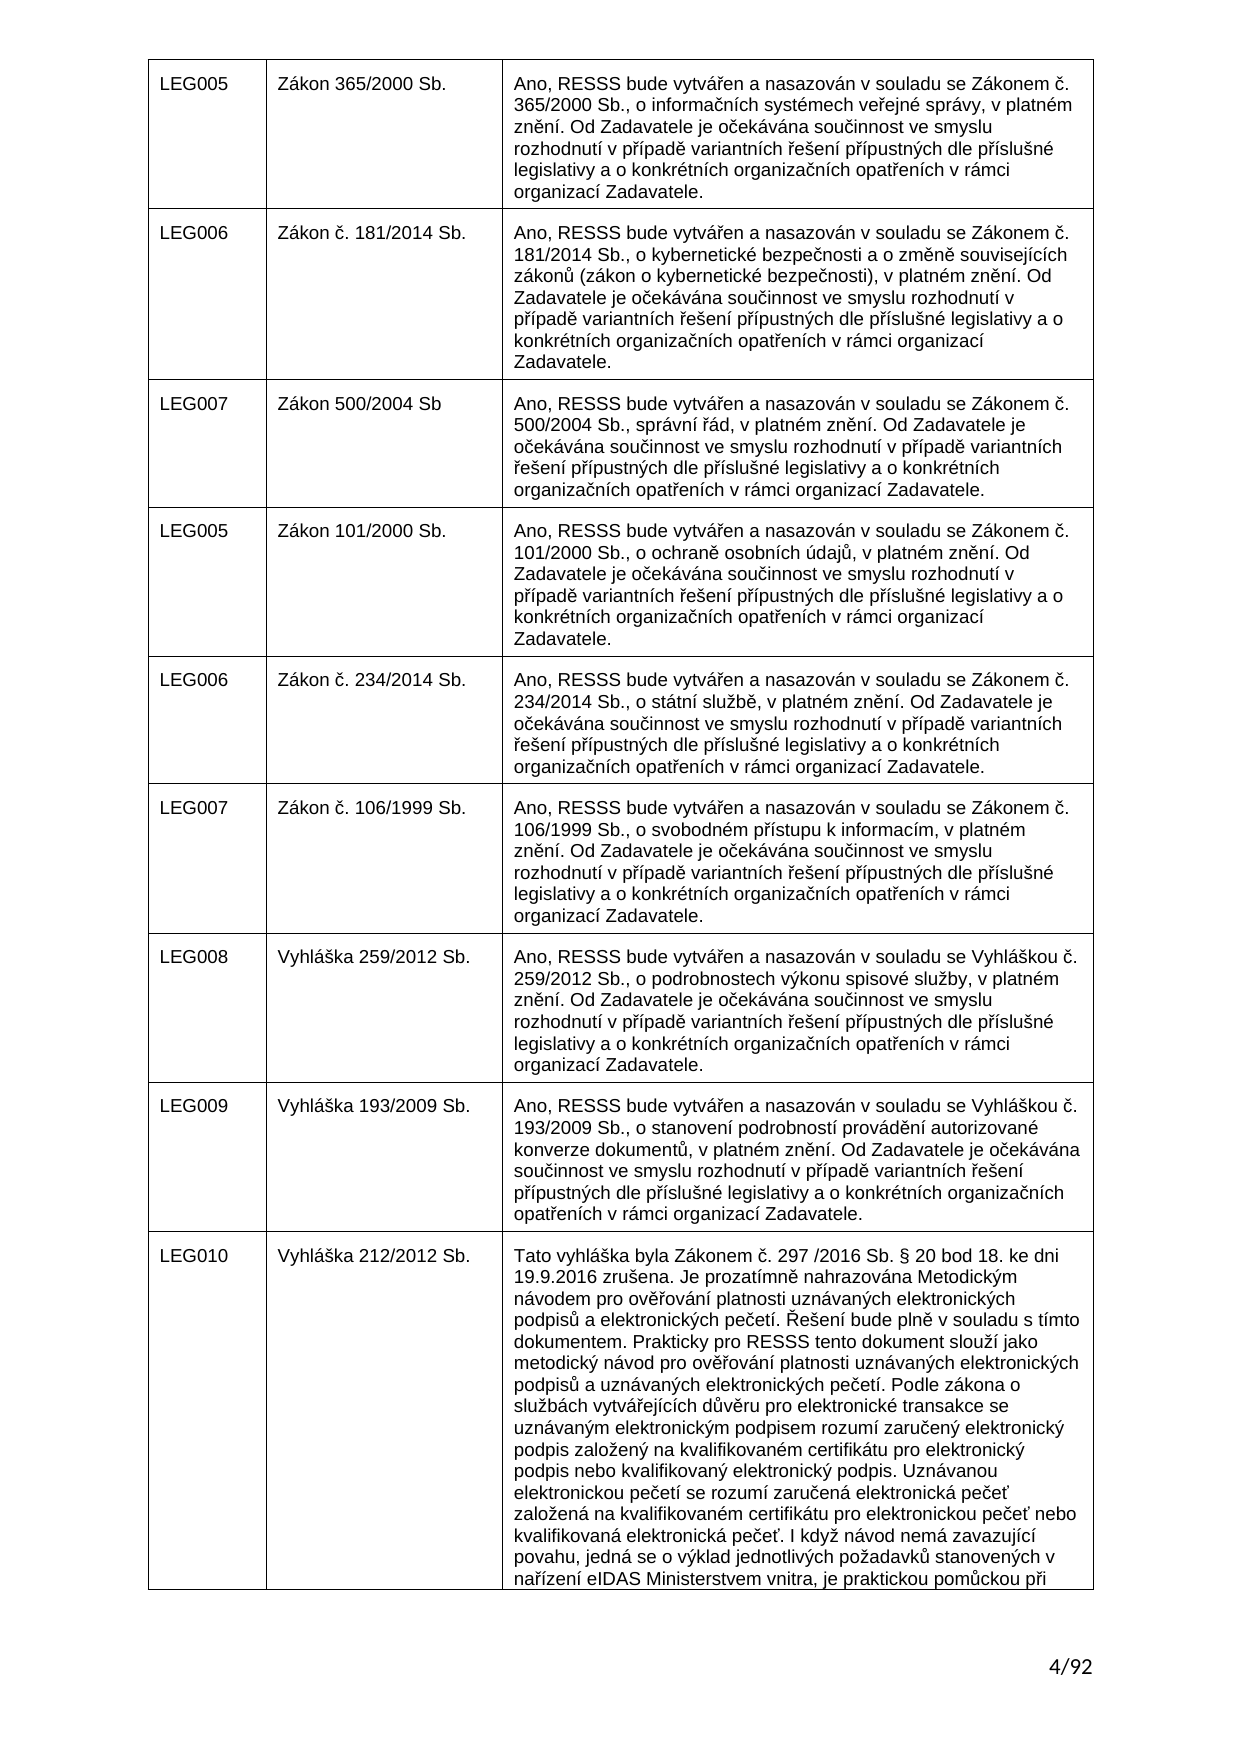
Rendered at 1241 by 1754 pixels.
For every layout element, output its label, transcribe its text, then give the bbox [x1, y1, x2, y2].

table_cell Ano, RESSS bude vytvářen a nasazován v souladu se Zákonem č. 500/2004 Sb., správní řád, v platném znění. Od Zadavatele je očekávána součinnost ve smyslu rozhodnutí v případě variantních řešení přípustných dle příslušné legislativy a o konkrétních organizačních opatřeních v rámci organizací Zadavatele. [503, 380, 1093, 507]
table_cell LEG010 [149, 1232, 266, 1589]
table_cell LEG008 [149, 934, 266, 1082]
table_cell LEG005 [149, 508, 266, 656]
table_cell Zákon 101/2000 Sb. [267, 508, 502, 656]
table_cell Zákon č. 181/2014 Sb. [267, 209, 502, 379]
table_cell Zákon č. 106/1999 Sb. [267, 784, 502, 932]
table_cell Zákon 500/2004 Sb [267, 380, 502, 507]
table_cell Vyhláška 259/2012 Sb. [267, 934, 502, 1082]
table_cell Ano, RESSS bude vytvářen a nasazován v souladu se Vyhláškou č. 259/2012 Sb., o podrobnostech výkonu spisové služby, v platném znění. Od Zadavatele je očekávána součinnost ve smyslu rozhodnutí v případě variantních řešení přípustných dle příslušné legislativy a o konkrétních organizačních opatřeních v rámci organizací Zadavatele. [503, 934, 1093, 1082]
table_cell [503, 1232, 1093, 1589]
table_cell Ano, RESSS bude vytvářen a nasazován v souladu se Zákonem č. 181/2014 Sb., o kybernetické bezpečnosti a o změně souvisejících zákonů (zákon o kybernetické bezpečnosti), v platném znění. Od Zadavatele je očekávána součinnost ve smyslu rozhodnutí v případě variantních řešení přípustných dle příslušné legislativy a o konkrétních organizačních opatřeních v rámci organizací Zadavatele. [503, 209, 1093, 379]
table_cell LEG007 [149, 380, 266, 507]
table_cell Ano, RESSS bude vytvářen a nasazován v souladu se Zákonem č. 106/1999 Sb., o svobodném přístupu k informacím, v platném znění. Od Zadavatele je očekávána součinnost ve smyslu rozhodnutí v případě variantních řešení přípustných dle příslušné legislativy a o konkrétních organizačních opatřeních v rámci organizací Zadavatele. [503, 784, 1093, 932]
table_cell Ano, RESSS bude vytvářen a nasazován v souladu se Zákonem č. 101/2000 Sb., o ochraně osobních údajů, v platném znění. Od Zadavatele je očekávána součinnost ve smyslu rozhodnutí v případě variantních řešení přípustných dle příslušné legislativy a o konkrétních organizačních opatřeních v rámci organizací Zadavatele. [503, 508, 1093, 656]
table_cell Vyhláška 193/2009 Sb. [267, 1083, 502, 1231]
table_cell Ano, RESSS bude vytvářen a nasazován v souladu se Zákonem č. 234/2014 Sb., o státní službě, v platném znění. Od Zadavatele je očekávána součinnost ve smyslu rozhodnutí v případě variantních řešení přípustných dle příslušné legislativy a o konkrétních organizačních opatřeních v rámci organizací Zadavatele. [503, 657, 1093, 783]
table_cell LEG009 [149, 1083, 266, 1231]
table_cell LEG006 [149, 209, 266, 379]
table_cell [267, 1232, 502, 1589]
table_cell LEG005 [149, 60, 266, 208]
table_cell Ano, RESSS bude vytvářen a nasazován v souladu se Zákonem č. 365/2000 Sb., o informačních systémech veřejné správy, v platném znění. Od Zadavatele je očekávána součinnost ve smyslu rozhodnutí v případě variantních řešení přípustných dle příslušné legislativy a o konkrétních organizačních opatřeních v rámci organizací Zadavatele. [503, 60, 1093, 208]
table_cell LEG006 [149, 657, 266, 783]
table_cell Zákon č. 234/2014 Sb. [267, 657, 502, 783]
table_cell Ano, RESSS bude vytvářen a nasazován v souladu se Vyhláškou č. 193/2009 Sb., o stanovení podrobností provádění autorizované konverze dokumentů, v platném znění. Od Zadavatele je očekávána součinnost ve smyslu rozhodnutí v případě variantních řešení přípustných dle příslušné legislativy a o konkrétních organizačních opatřeních v rámci organizací Zadavatele. [503, 1083, 1093, 1231]
table_cell Zákon 365/2000 Sb. [267, 60, 502, 208]
table_cell LEG007 [149, 784, 266, 932]
